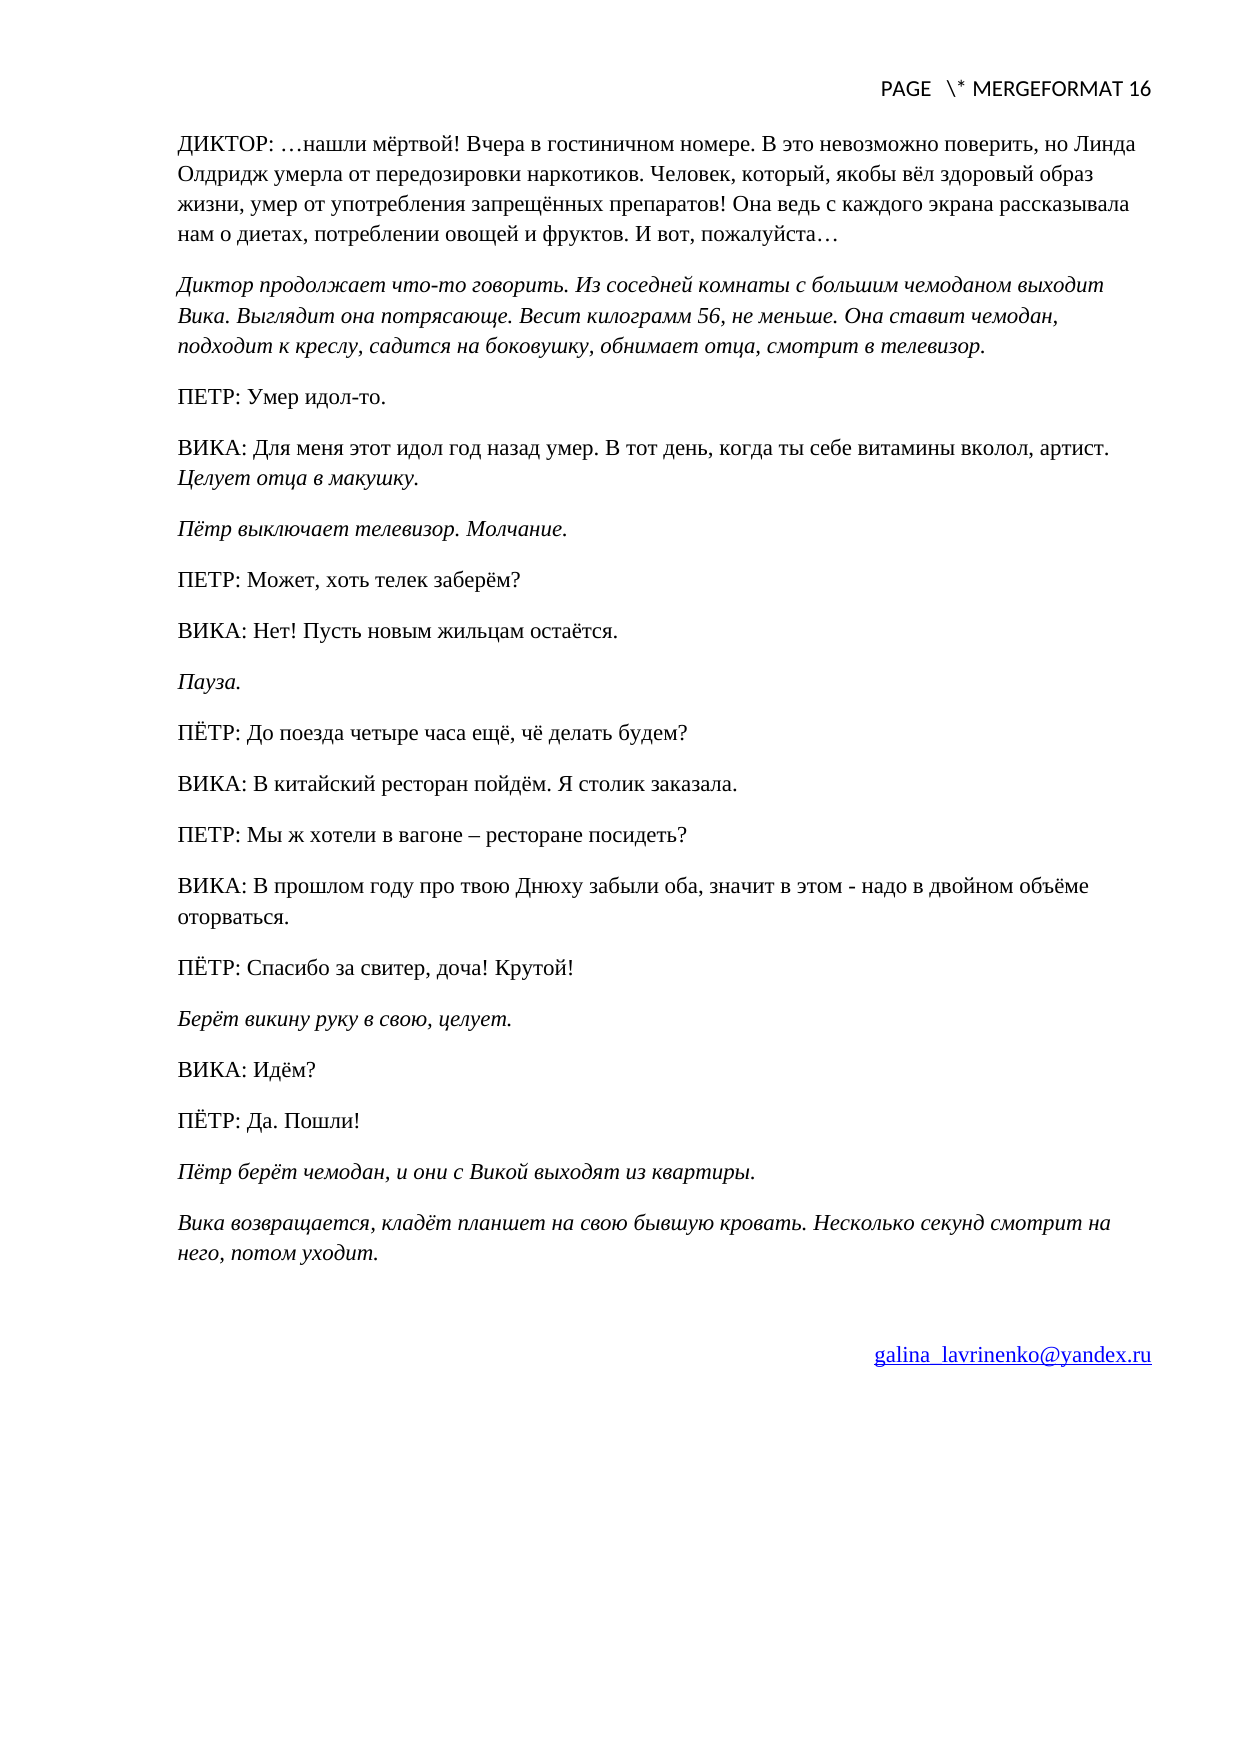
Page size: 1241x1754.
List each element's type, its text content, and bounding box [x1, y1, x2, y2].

text Пётр берёт чемодан, и они с Викой выходят из квартиры. [177, 1158, 1152, 1184]
text ПЁТР: Спасибо за свитер, доча! Крутой! [177, 954, 1152, 980]
text Берёт викину руку в свою, целует. [177, 1005, 1152, 1031]
text galina_lavrinenko@yandex.ru [177, 1341, 1152, 1368]
text ПЁТР: Да. Пошли! [177, 1107, 1152, 1133]
text ВИКА: Нет! Пусть новым жильцам остаётся. [177, 617, 1152, 644]
text ДИКТОР: …нашли мёртвой! Вчера в гостиничном номере. В это невозможно поверить, но Линда Олдридж умерла от передозировки наркотиков. Человек, который, якобы вёл здоровый образ жизни, умер от употребления запрещённых препаратов! Она ведь с каждого экрана рассказывала нам о диетах, потреблении овощей и фруктов. И вот, пожалуйста… [177, 130, 1152, 247]
text ПЕТР: Умер идол-то. [177, 383, 1152, 409]
text ПЕТР: Может, хоть телек заберём? [177, 566, 1152, 593]
text ВИКА: В китайский ресторан пойдём. Я столик заказала. [177, 770, 1152, 797]
text ПЕТР: Мы ж хотели в вагоне – ресторане посидеть? [177, 821, 1152, 848]
text ВИКА: Идём? [177, 1056, 1152, 1082]
text ПЁТР: До поезда четыре часа ещё, чё делать будем? [177, 719, 1152, 746]
text ВИКА: В прошлом году про твою Днюху забыли оба, значит в этом - надо в двойном объёме оторваться. [177, 872, 1152, 929]
text Диктор продолжает что-то говорить. Из соседней комнаты с большим чемоданом выходит Вика. Выглядит она потрясающе. Весит килограмм 56, не меньше. Она ставит чемодан, подходит к креслу, садится на боковушку, обнимает отца, смотрит в телевизор. [177, 271, 1152, 358]
text Вика возвращается, кладёт планшет на свою бывшую кровать. Несколько секунд смотрит на него, потом уходит. [177, 1209, 1152, 1266]
text Пётр выключает телевизор. Молчание. [177, 515, 1152, 542]
text ВИКА: Для меня этот идол год назад умер. В тот день, когда ты себе витамины вколол, артист. Целует отца в макушку. [177, 434, 1152, 491]
text Пауза. [177, 668, 1152, 695]
